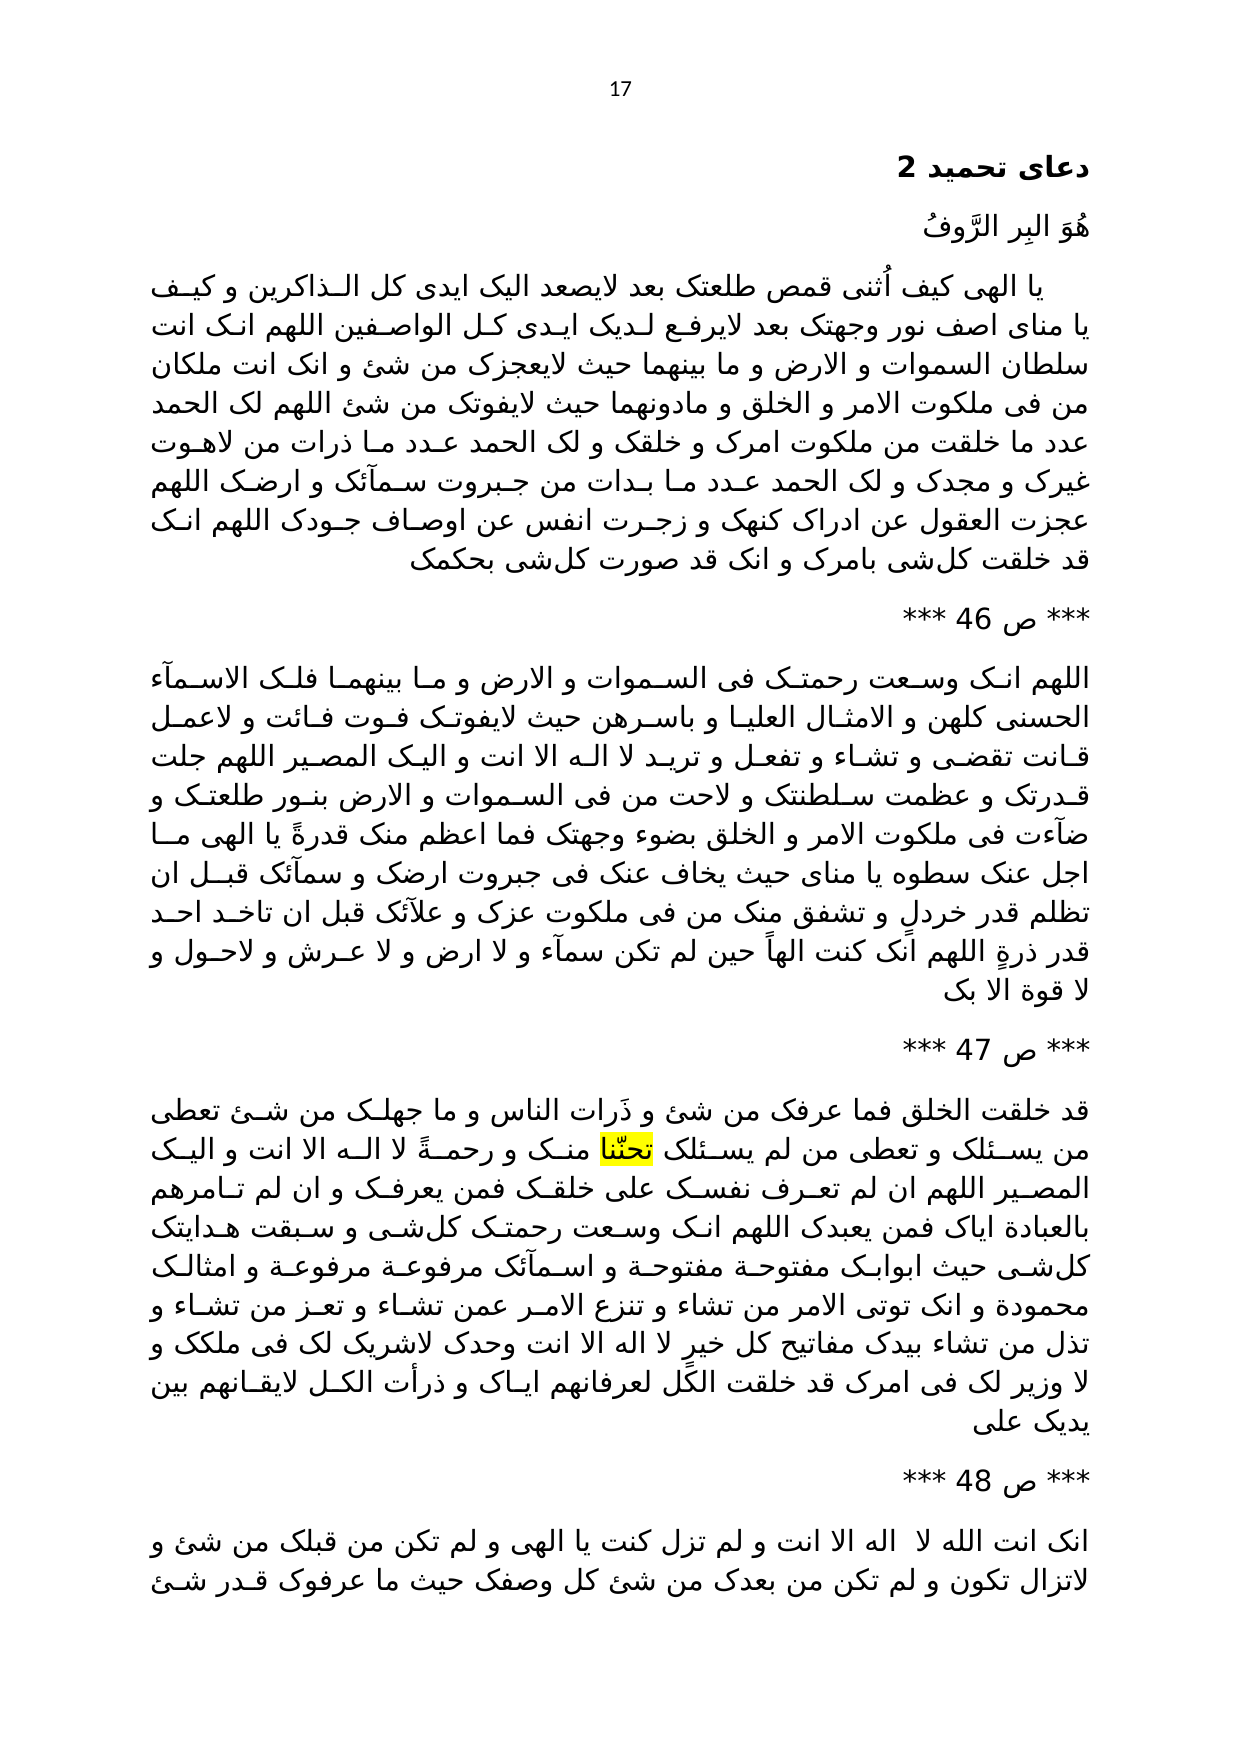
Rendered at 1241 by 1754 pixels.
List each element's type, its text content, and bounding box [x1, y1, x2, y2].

text هُوَ البِر الرَّوفُ [150, 210, 1090, 244]
text قد خلقت الخلق فما عرفک من شئ و ذَرات الناس و ما جهلک من شئ تعطی من یسئلک و تعطی من لم یسئلک تحنّنا منک و رحمةً لا اله الا انت و الیک المصیر اللهم ان لم تعرف نفسک علی خلقک فمن یعرفک و ان لم تامرهم بالعبادة ایاک فمن یعبدک اللهم انک وسعت رحمتک کل‌شی و سبقت هدایتک کل‌شی حیث ابوابک مفتوحة مفتوحة و اسمآئک مرفوعة مرفوعة و امثالک محمودة و انک توتی الامر من تشاء و تنزع الامر عمن تشاء و تعز من تشاء و تذل من تشاء بیدک مفاتیح کل خیرٍ لا اله الا انت وحدک لاشریک لک فی ملکک و لا وزیر لک فی امرک قد خلقت الکل لعرفانهم ایاک و ذرأت الکل لایقانهم بین یدیک علی [150, 1093, 1090, 1439]
text *** ص 47 *** [150, 1033, 1090, 1067]
text یا الهی کیف اُثنی قمص طلعتک بعد لایصعد الیک ایدی کل الذاکرین و کیف یا منای اصف نور وجهتک بعد لایرفع لدیک ایدی کل الواصفین اللهم انک انت سلطان السموات و الارض و ما بینهما حیث لایعجزک من شئ و انک انت ملکان من فی ملکوت الامر و الخلق و مادونهما حیث لایفوتک من شئ اللهم لک الحمد عدد ما خلقت من ملکوت امرک و خلقک و لک الحمد عدد ما ذرات من لاهوت غیرک و مجدک و لک الحمد عدد ما بدات من جبروت سمآئک و ارضک اللهم عجزت العقول عن ادراک کنهک و زجرت انفس عن اوصاف جودک اللهم انک قد خلقت کل‌شی بامرک و انک قد صورت کل‌شی بحکمک [150, 269, 1090, 576]
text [150, 1524, 1090, 1597]
text *** ص 48 *** [150, 1464, 1090, 1498]
text دعای تحمید 2 [150, 150, 1090, 184]
text *** ص 46 *** [150, 602, 1090, 636]
text اللهم انک وسعت رحمتک فی السموات و الارض و ما بینهما فلک الاسمآء الحسنی کلهن و الامثال العلیا و باسرهن حیث لایفوتک فوت فائت و لاعمل قانت تقضی و تشاء و تفعل و ترید لا اله الا انت و الیک المصیر اللهم جلت قدرتک و عظمت سلطنتک و لاحت من فی السموات و الارض بنور طلعتک و ضآءت فی ملکوت الامر و الخلق بضوء وجهتک فما اعظم منک قدرةً یا الهی ما اجل عنک سطوه یا منای حیث یخاف عنک فی جبروت ارضک و سمآئک قبل ان تظلم قدر خردلٍ و تشفق منک من فی ملکوت عزک و علآئک قبل ان تاخد احد قدر ذرةٍ اللهم انک کنت الهاً حین لم تکن سمآء و لا ارض و لا عرش و لاحول و لا قوة الا بک [150, 662, 1090, 1007]
